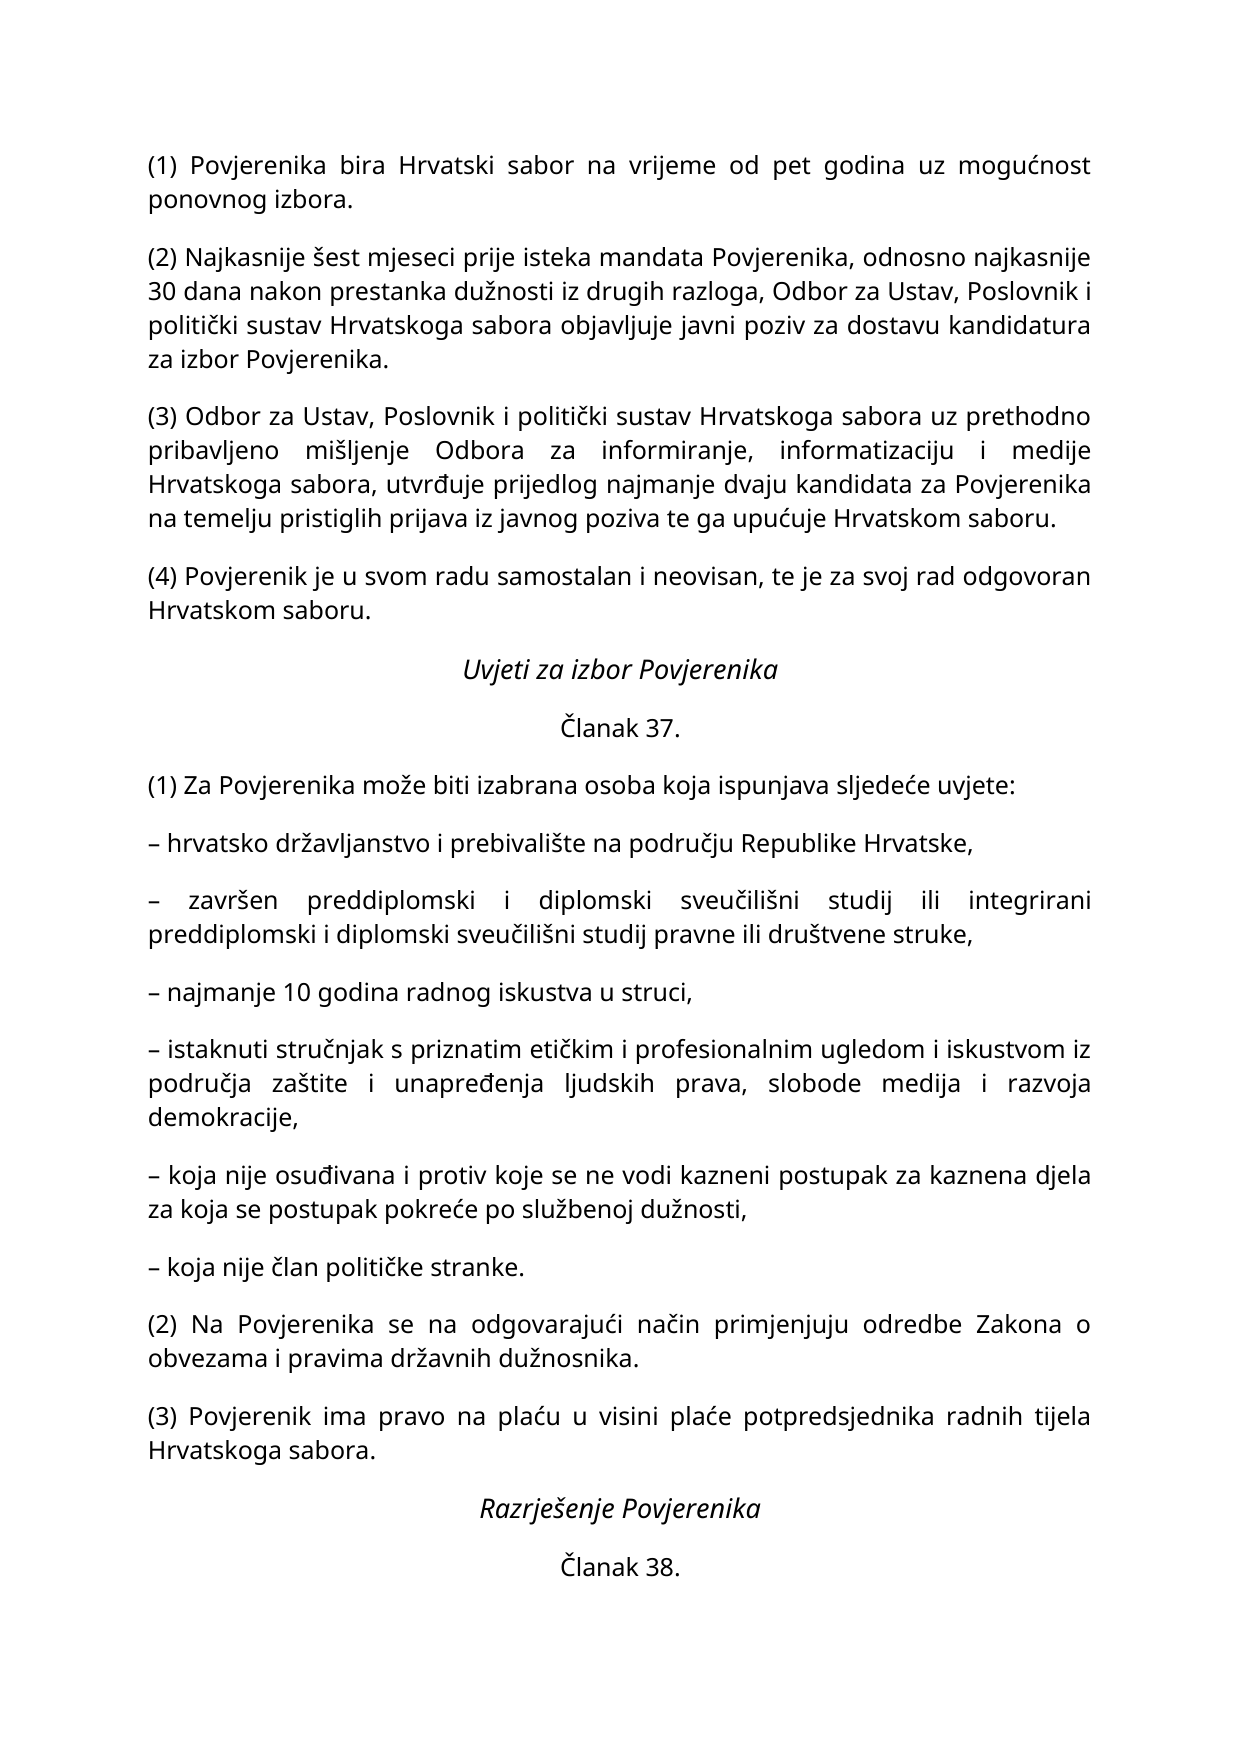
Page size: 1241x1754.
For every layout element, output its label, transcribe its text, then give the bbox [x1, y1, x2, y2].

text Uvjeti za izbor Povjerenika [148, 650, 1093, 687]
text – koja nije osuđivana i protiv koje se ne vodi kazneni postupak za kaznena djela za koja se postupak pokreće po službenoj dužnosti, [148, 1158, 1093, 1226]
text (1) Povjerenika bira Hrvatski sabor na vrijeme od pet godina uz mogućnost ponovnog izbora. [148, 148, 1093, 216]
text (2) Na Povjerenika se na odgovarajući način primjenjuju odredbe Zakona o obvezama i pravima državnih dužnosnika. [148, 1307, 1093, 1375]
text Članak 38. [148, 1550, 1093, 1584]
text (3) Povjerenik ima pravo na plaću u visini plaće potpredsjednika radnih tijela Hrvatskoga sabora. [148, 1398, 1093, 1466]
text (4) Povjerenik je u svom radu samostalan i neovisan, te je za svoj rad odgovoran Hrvatskom saboru. [148, 558, 1093, 627]
text Razrješenje Povjerenika [148, 1490, 1093, 1527]
text (1) Za Povjerenika može biti izabrana osoba koja ispunjava sljedeće uvjete: [148, 768, 1093, 802]
text – završen preddiplomski i diplomski sveučilišni studij ili integrirani preddiplomski i diplomski sveučilišni studij pravne ili društvene struke, [148, 883, 1093, 951]
text – istaknuti stručnjak s priznatim etičkim i profesionalnim ugledom i iskustvom iz područja zaštite i unapređenja ljudskih prava, slobode medija i razvoja demokracije, [148, 1032, 1093, 1134]
text – hrvatsko državljanstvo i prebivalište na području Republike Hrvatske, [148, 825, 1093, 859]
text (3) Odbor za Ustav, Poslovnik i politički sustav Hrvatskoga sabora uz prethodno pribavljeno mišljenje Odbora za informiranje, informatizaciju i medije Hrvatskoga sabora, utvrđuje prijedlog najmanje dvaju kandidata za Povjerenika na temelju pristiglih prijava iz javnog poziva te ga upućuje Hrvatskom saboru. [148, 399, 1093, 535]
text Članak 37. [148, 710, 1093, 744]
text (2) Najkasnije šest mjeseci prije isteka mandata Povjerenika, odnosno najkasnije 30 dana nakon prestanka dužnosti iz drugih razloga, Odbor za Ustav, Poslovnik i politički sustav Hrvatskoga sabora objavljuje javni poziv za dostavu kandidatura za izbor Povjerenika. [148, 239, 1093, 375]
text – najmanje 10 godina radnog iskustva u struci, [148, 974, 1093, 1008]
text – koja nije član političke stranke. [148, 1249, 1093, 1283]
